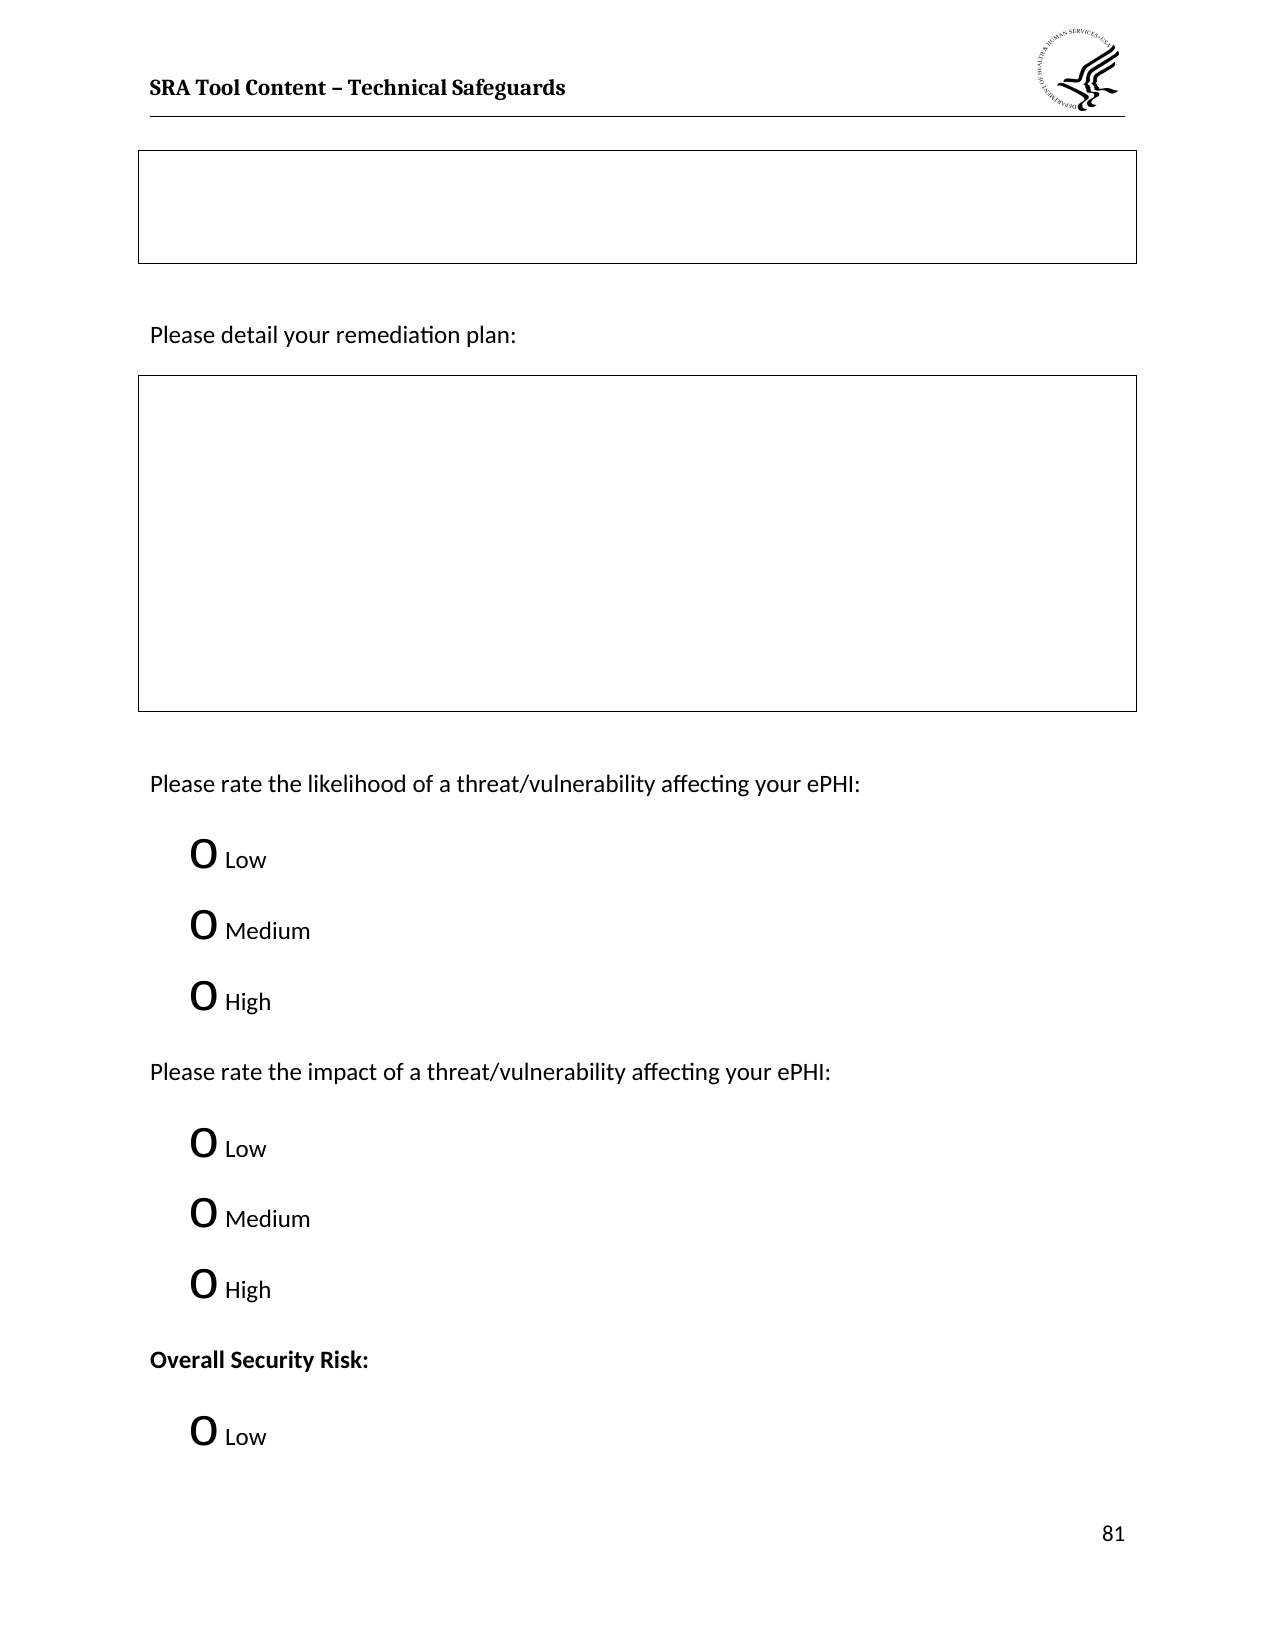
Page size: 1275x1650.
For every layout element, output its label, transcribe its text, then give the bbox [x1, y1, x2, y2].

list Low [187, 824, 1125, 885]
list High [187, 1253, 1125, 1314]
list Low [187, 1400, 1125, 1462]
picture [1037, 29, 1119, 111]
table_header [139, 151, 1136, 262]
table_header [139, 376, 1136, 711]
list Low [187, 1112, 1125, 1173]
list High [187, 965, 1125, 1026]
text Please rate the impact of a threat/vulnerability affecting your ePHI: [150, 1056, 1125, 1087]
text Please detail your remediation plan: [150, 319, 1125, 350]
list Medium [187, 894, 1125, 956]
text Overall Security Risk: [150, 1344, 1125, 1375]
list Medium [187, 1182, 1125, 1244]
text Please rate the likelihood of a threat/vulnerability affecting your ePHI: [150, 768, 1125, 798]
